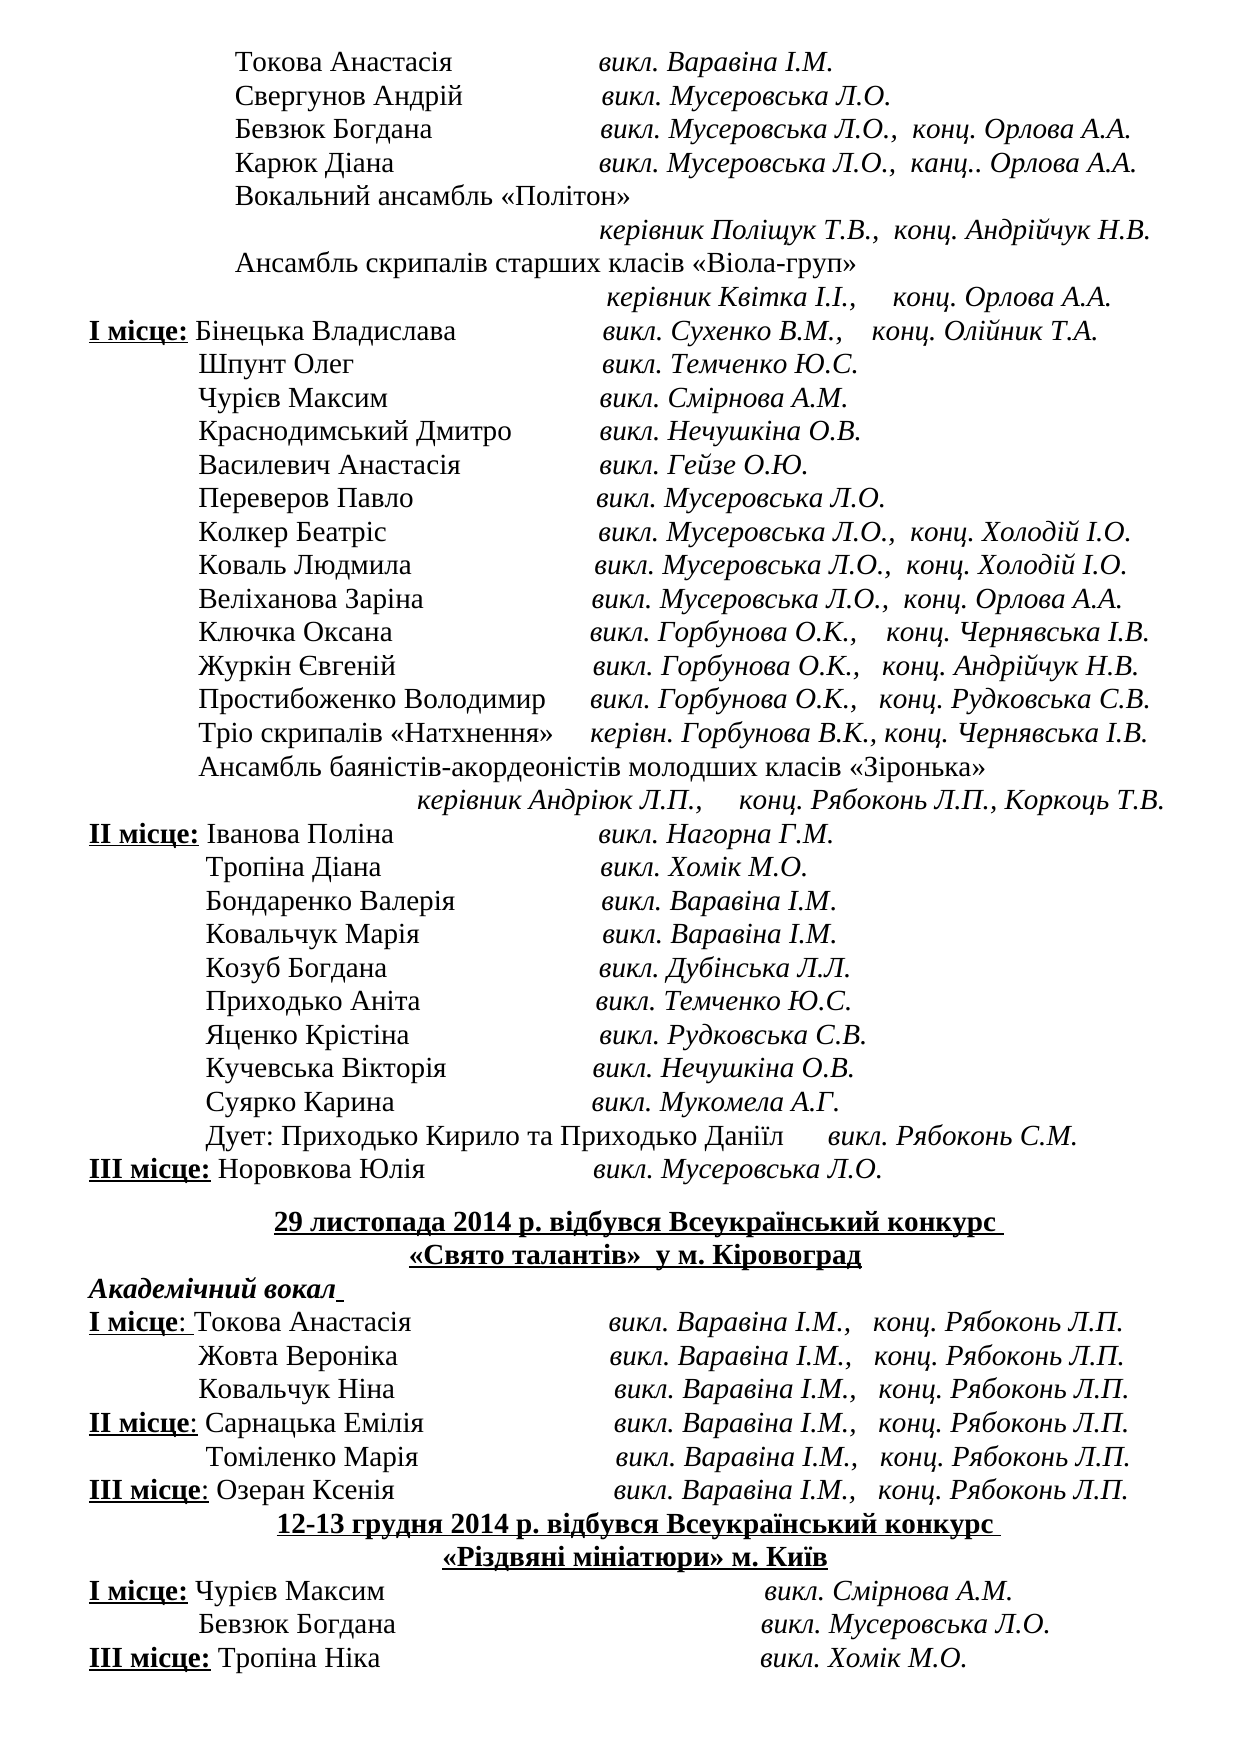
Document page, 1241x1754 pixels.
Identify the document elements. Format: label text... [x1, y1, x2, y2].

text Ансамбль скрипалів старших класів «Віола-груп» [89, 246, 1181, 279]
text Тріо скрипалів «Натхнення» керівн. Горбунова В.К., конц. Чернявська І.В. [89, 715, 1181, 749]
text керівник Квітка І.І., конц. Орлова А.А. [89, 279, 1181, 313]
text ІІІ місце: Тропіна Ніка викл. Хомік М.О. [89, 1640, 1181, 1673]
text Жовта Вероніка викл. Варавіна І.М., конц. Рябоконь Л.П. [89, 1338, 1181, 1372]
text 29 листопада 2014 р. відбувся Всеукраїнський конкурс [89, 1204, 1181, 1237]
text І місце: Бінецька Владислава викл. Сухенко В.М., конц. Олійник Т.А. [89, 313, 1181, 346]
text «Свято талантів» у м. Кіровоград [89, 1237, 1181, 1271]
text Кучевська Вікторія викл. Нечушкіна О.В. [89, 1051, 1181, 1084]
text І місце: Чурієв Максим викл. Смірнова А.М. [89, 1573, 1181, 1606]
text ІІ місце: Сарнацька Емілія викл. Варавіна І.М., конц. Рябоконь Л.П. [89, 1405, 1181, 1439]
text Простибоженко Володимир викл. Горбунова О.К., конц. Рудковська С.В. [89, 682, 1181, 715]
text Бевзюк Богдана викл. Мусеровська Л.О. [89, 1606, 1181, 1640]
text Переверов Павло викл. Мусеровська Л.О. [89, 480, 1181, 514]
text Журкін Євгеній викл. Горбунова О.К., конц. Андрійчук Н.В. [89, 648, 1181, 682]
text «Різдвяні мініатюри» м. Київ [89, 1539, 1181, 1573]
text Колкер Беатріс викл. Мусеровська Л.О., конц. Холодій І.О. [89, 514, 1181, 547]
text Краснодимський Дмитро викл. Нечушкіна О.В. [89, 413, 1181, 447]
text І місце: Токова Анастасія викл. Варавіна І.М., конц. Рябоконь Л.П. [89, 1304, 1181, 1338]
text Бондаренко Валерія викл. Варавіна І.М. [89, 883, 1181, 916]
text Коваль Людмила викл. Мусеровська Л.О., конц. Холодій І.О. [89, 547, 1181, 581]
text Чурієв Максим викл. Смірнова А.М. [89, 380, 1181, 413]
text Веліханова Заріна викл. Мусеровська Л.О., конц. Орлова А.А. [89, 581, 1181, 614]
text Шпунт Олег викл. Темченко Ю.С. [89, 346, 1181, 380]
text Василевич Анастасія викл. Гейзе О.Ю. [89, 447, 1181, 480]
text Токова Анастасія викл. Варавіна І.М. [89, 44, 1181, 78]
text Академічний вокал [89, 1271, 1181, 1304]
text керівник Андріюк Л.П., конц. Рябоконь Л.П., Коркоць Т.В. [89, 782, 1181, 816]
text Яценко Крістіна викл. Рудковська С.В. [89, 1017, 1181, 1051]
text Ансамбль баяністів-акордеоністів молодших класів «Зіронька» [89, 749, 1181, 782]
text Бевзюк Богдана викл. Мусеровська Л.О., конц. Орлова А.А. [89, 111, 1181, 145]
text Свергунов Андрій викл. Мусеровська Л.О. [89, 78, 1181, 111]
text Козуб Богдана викл. Дубінська Л.Л. [89, 950, 1181, 983]
text Дует: Приходько Кирило та Приходько Даніїл викл. Рябоконь С.М. [89, 1118, 1181, 1151]
text ІІІ місце: Озеран Ксенія викл. Варавіна І.М., конц. Рябоконь Л.П. [89, 1472, 1181, 1506]
text ІІІ місце: Норовкова Юлія викл. Мусеровська Л.О. [89, 1151, 1181, 1185]
text Суярко Карина викл. Мукомела А.Г. [89, 1084, 1181, 1118]
text Ковальчук Ніна викл. Варавіна І.М., конц. Рябоконь Л.П. [89, 1372, 1181, 1405]
text Приходько Аніта викл. Темченко Ю.С. [89, 983, 1181, 1017]
text Вокальний ансамбль «Політон» [89, 178, 1181, 212]
text 12-13 грудня 2014 р. відбувся Всеукраїнський конкурс [89, 1506, 1181, 1539]
text керівник Поліщук Т.В., конц. Андрійчук Н.В. [89, 212, 1181, 246]
text Карюк Діана викл. Мусеровська Л.О., канц.. Орлова А.А. [89, 145, 1181, 178]
text Тропіна Діана викл. Хомік М.О. [89, 849, 1181, 883]
text ІІ місце: Іванова Поліна викл. Нагорна Г.М. [89, 816, 1181, 849]
text Томіленко Марія викл. Варавіна І.М., конц. Рябоконь Л.П. [89, 1439, 1181, 1472]
text Ключка Оксана викл. Горбунова О.К., конц. Чернявська І.В. [89, 614, 1181, 648]
text Ковальчук Марія викл. Варавіна І.М. [89, 916, 1181, 950]
